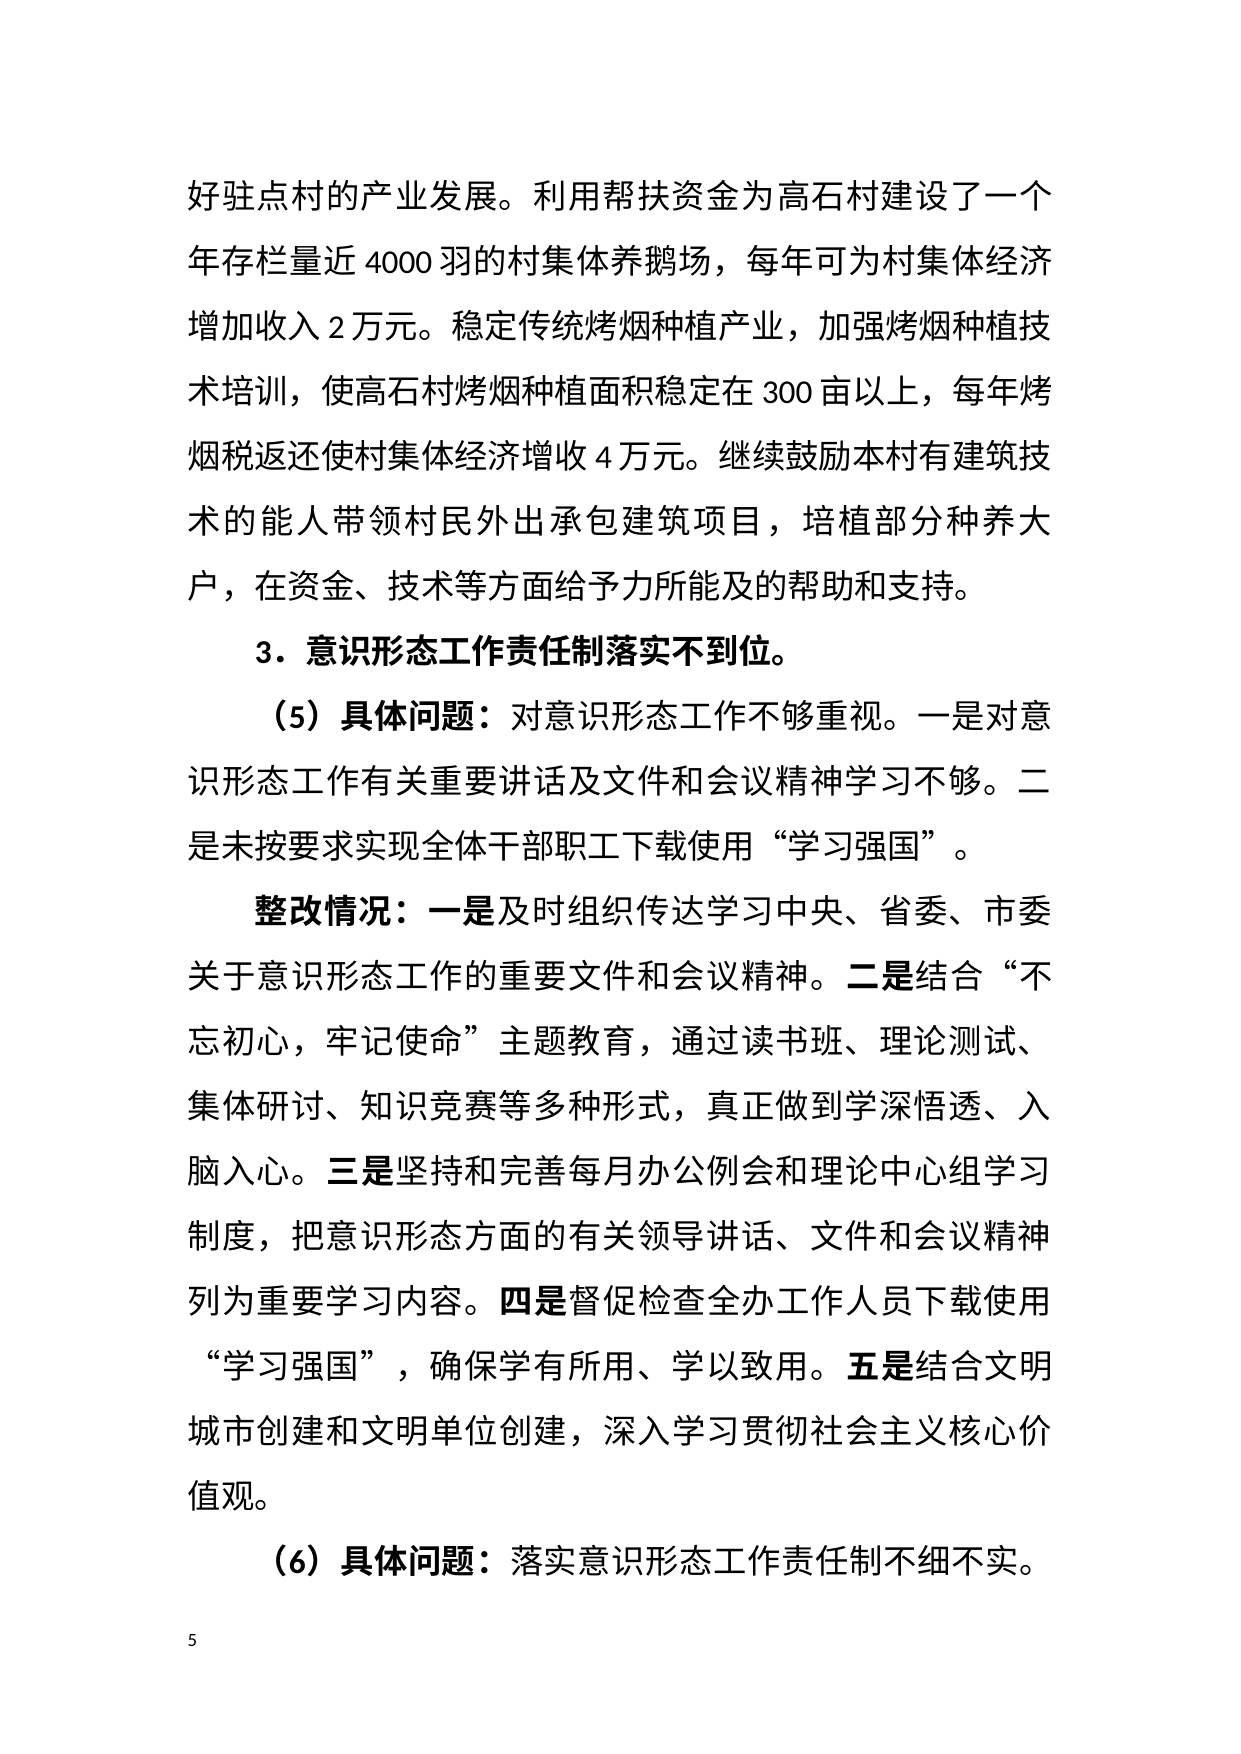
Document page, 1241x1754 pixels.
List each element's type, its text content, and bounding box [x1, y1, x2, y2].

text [187, 1527, 1053, 1592]
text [187, 162, 1053, 617]
text （5）具体问题：对意识形态工作不够重视。一是对意识形态工作有关重要讲话及文件和会议精神学习不够。二是未按要求实现全体干部职工下载使用“学习强国”。 [187, 682, 1053, 877]
text 3．意识形态工作责任制落实不到位。 [187, 617, 1053, 682]
text 整改情况：一是及时组织传达学习中央、省委、市委关于意识形态工作的重要文件和会议精神。二是结合“不忘初心，牢记使命”主题教育，通过读书班、理论测试、集体研讨、知识竞赛等多种形式，真正做到学深悟透、入脑入心。三是坚持和完善每月办公例会和理论中心组学习制度，把意识形态方面的有关领导讲话、文件和会议精神列为重要学习内容。四是督促检查全办工作人员下载使用“学习强国”，确保学有所用、学以致用。五是结合文明城市创建和文明单位创建，深入学习贯彻社会主义核心价值观。 [187, 877, 1053, 1527]
